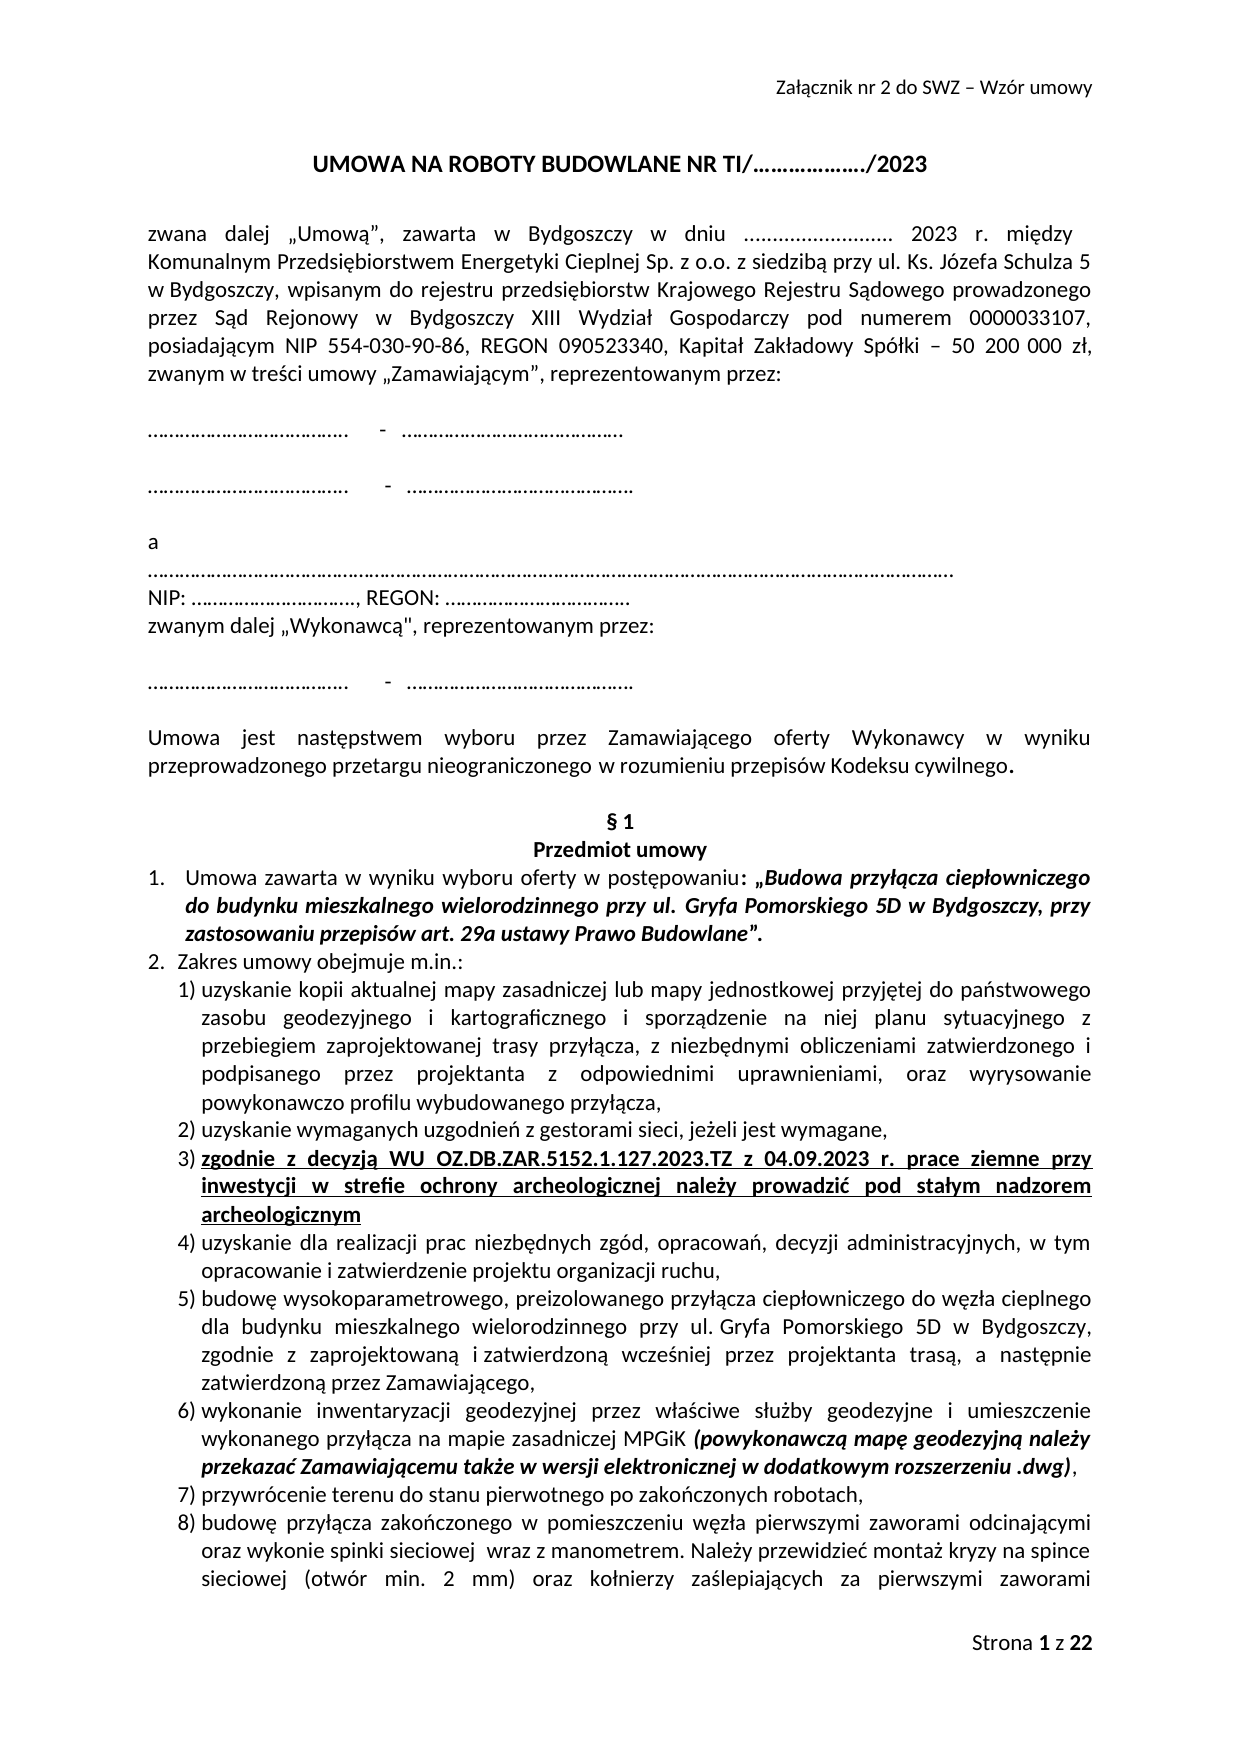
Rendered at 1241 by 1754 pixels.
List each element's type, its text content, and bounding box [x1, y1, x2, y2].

text a [148, 527, 1092, 555]
text ……………………………….. - ……………………………………. [148, 667, 1092, 695]
list przywrócenie terenu do stanu pierwotnego po zakończonych robotach, [177, 1480, 1092, 1508]
list uzyskanie wymaganych uzgodnień z gestorami sieci, jeżeli jest wymagane, [177, 1116, 1092, 1144]
list wykonanie inwentaryzacji geodezyjnej przez właściwe służby geodezyjne i umieszczenie wykonanego przyłącza na mapie zasadniczej MPGiK (powykonawczą mapę geodezyjną należy przekazać Zamawiającemu także w wersji elektronicznej w dodatkowym rozszerzeniu .dwg), [177, 1396, 1092, 1480]
list uzyskanie kopii aktualnej mapy zasadniczej lub mapy jednostkowej przyjętej do państwowego zasobu geodezyjnego i kartograficznego i sporządzenie na niej planu sytuacyjnego z przebiegiem zaprojektowanej trasy przyłącza, z niezbędnymi obliczeniami zatwierdzonego i podpisanego przez projektanta z odpowiednimi uprawnieniami, oraz wyrysowanie powykonawczo profilu wybudowanego przyłącza, [177, 976, 1092, 1116]
list Umowa zawarta w wyniku wyboru oferty w postępowaniu: „Budowa przyłącza ciepłowniczego do budynku mieszkalnego wielorodzinnego przy ul. Gryfa Pomorskiego 5D w Bydgoszczy, przy zastosowaniu przepisów art. 29a ustawy Prawo Budowlane”. [148, 863, 1093, 947]
text Umowa jest następstwem wyboru przez Zamawiającego oferty Wykonawcy w wyniku przeprowadzonego przetargu nieograniczonego w rozumieniu przepisów Kodeksu cywilnego. [148, 723, 1092, 779]
text § 1 [148, 807, 1092, 835]
text UMOWA NA ROBOTY BUDOWLANE NR TI/………………./2023 [148, 148, 1092, 178]
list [177, 1508, 1092, 1592]
list zgodnie z decyzją WU OZ.DB.ZAR.5152.1.127.2023.TZ z 04.09.2023 r. prace ziemne przy inwestycji w strefie ochrony archeologicznej należy prowadzić pod stałym nadzorem archeologicznym [177, 1144, 1092, 1228]
text ……………………………….. - ……………………………………. [148, 471, 1092, 499]
text zwanym dalej „Wykonawcą", reprezentowanym przez: [148, 611, 1092, 639]
text ……………………………….. - …………………………………… [148, 415, 1092, 443]
list uzyskanie dla realizacji prac niezbędnych zgód, opracowań, decyzji administracyjnych, w tym opracowanie i zatwierdzenie projektu organizacji ruchu, [177, 1228, 1092, 1284]
text zwana dalej „Umową”, zawarta w Bydgoszczy w dniu .......................... 2023 r. między Komunalnym Przedsiębiorstwem Energetyki Cieplnej Sp. z o.o. z siedzibą przy ul. Ks. Józefa Schulza 5 w Bydgoszczy, wpisanym do rejestru przedsiębiorstw Krajowego Rejestru Sądowego prowadzonego przez Sąd Rejonowy w Bydgoszczy XIII Wydział Gospodarczy pod numerem 0000033107, posiadającym NIP 554-030-90-86, REGON 090523340, Kapitał Zakładowy Spółki – 50 200 000 zł, zwanym w treści umowy „Zamawiającym”, reprezentowanym przez: [148, 219, 1092, 387]
list budowę wysokoparametrowego, preizolowanego przyłącza ciepłowniczego do węzła cieplnego dla budynku mieszkalnego wielorodzinnego przy ul. Gryfa Pomorskiego 5D w Bydgoszczy, zgodnie z zaprojektowaną i zatwierdzoną wcześniej przez projektanta trasą, a następnie zatwierdzoną przez Zamawiającego, [177, 1284, 1092, 1396]
list Zakres umowy obejmuje m.in.: [148, 947, 1093, 976]
text NIP: …………………………., REGON: …………………………….. [148, 583, 1092, 611]
text ……………………………………………………………………………………………………………………………………… [148, 555, 1092, 583]
text Przedmiot umowy [148, 835, 1092, 863]
